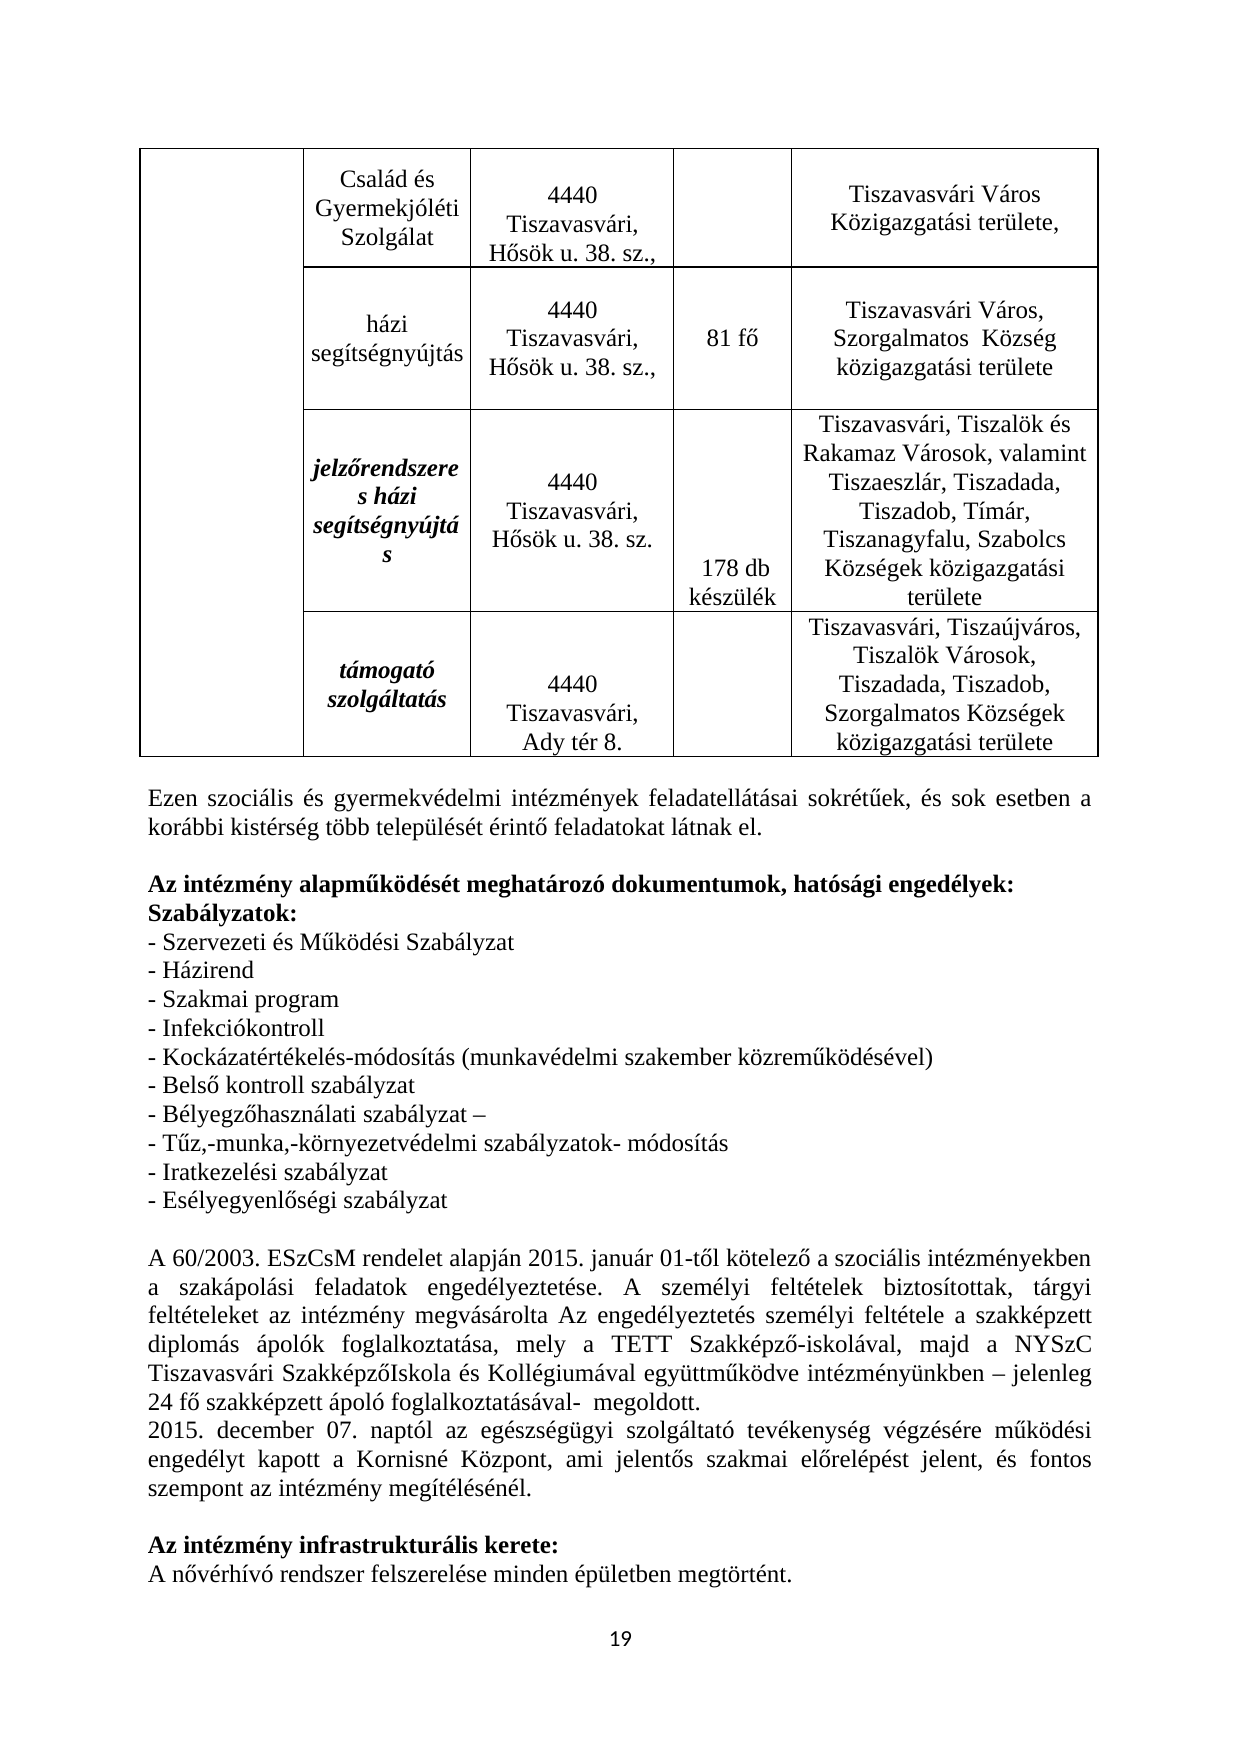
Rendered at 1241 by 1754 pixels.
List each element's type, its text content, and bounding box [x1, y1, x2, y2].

text - Szakmai program [148, 984, 1093, 1013]
table_cell 4440 Tiszavasvári, Ady tér 8. [471, 612, 673, 756]
table_cell [674, 612, 791, 756]
table_cell jelzőrendszeres házi segítségnyújtás [304, 410, 470, 611]
text Az intézmény alapműködését meghatározó dokumentumok, hatósági engedélyek: [148, 869, 1093, 898]
table_cell 4440 Tiszavasvári, Hősök u. 38. sz., [471, 149, 673, 266]
table_cell Család és Gyermekjóléti Szolgálat [304, 149, 470, 266]
text - Belső kontroll szabályzat [148, 1071, 1093, 1099]
table_cell 4440 Tiszavasvári, Hősök u. 38. sz., [471, 268, 673, 408]
text A nővérhívó rendszer felszerelése minden épületben megtörtént. [148, 1559, 1093, 1588]
text - Házirend [148, 956, 1093, 984]
table_cell [674, 149, 791, 266]
table_cell 178 db készülék [674, 410, 791, 611]
text - Esélyegyenlőségi szabályzat [148, 1186, 1093, 1214]
text Az intézmény infrastrukturális kerete: [148, 1531, 1093, 1559]
table_cell 81 fő [674, 268, 791, 408]
text - Kockázatértékelés-módosítás (munkavédelmi szakember közreműködésével) [148, 1042, 1093, 1071]
text - Szervezeti és Működési Szabályzat [148, 927, 1093, 956]
text - Iratkezelési szabályzat [148, 1157, 1093, 1186]
text - Infekciókontroll [148, 1013, 1093, 1042]
table_cell Tiszavasvári, Tiszalök és Rakamaz Városok, valamint Tiszaeszlár, Tiszadada, Tiszadob, Tímár, Tiszanagyfalu, Szabolcs Községek közigazgatási területe [792, 410, 1097, 611]
table_cell Tiszavasvári Város, Szorgalmatos Község közigazgatási területe [792, 268, 1097, 408]
text - Bélyegzőhasználati szabályzat – [148, 1099, 1093, 1128]
text Ezen szociális és gyermekvédelmi intézmények feladatellátásai sokrétűek, és sok esetben a korábbi kistérség több települését érintő feladatokat látnak el. [148, 783, 1093, 841]
table_cell Tiszavasvári, Tiszaújváros, Tiszalök Városok, Tiszadada, Tiszadob, Szorgalmatos Községek közigazgatási területe [792, 612, 1097, 756]
table_cell 4440 Tiszavasvári, Hősök u. 38. sz. [471, 410, 673, 611]
text A 60/2003. ESzCsM rendelet alapján 2015. január 01-től kötelező a szociális intézményekben a szakápolási feladatok engedélyeztetése. A személyi feltételek biztosítottak, tárgyi feltételeket az intézmény megvásárolta Az engedélyeztetés személyi feltétele a szakképzett diplomás ápolók foglalkoztatása, mely a TETT Szakképző-iskolával, majd a NYSzC Tiszavasvári SzakképzőIskola és Kollégiumával együttműködve intézményünkben – jelenleg 24 fő szakképzett ápoló foglalkoztatásával- megoldott. [148, 1243, 1093, 1416]
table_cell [792, 149, 1097, 266]
text Szabályzatok: [148, 898, 1093, 927]
text 2015. december 07. naptól az egészségügyi szolgáltató tevékenység végzésére működési engedélyt kapott a Kornisné Központ, ami jelentős szakmai előrelépést jelent, és fontos szempont az intézmény megítélésénél. [148, 1416, 1093, 1502]
table_cell házi segítségnyújtás [304, 268, 470, 408]
table_cell támogató szolgáltatás [304, 612, 470, 756]
text - Tűz,-munka,-környezetvédelmi szabályzatok- módosítás [148, 1128, 1093, 1157]
